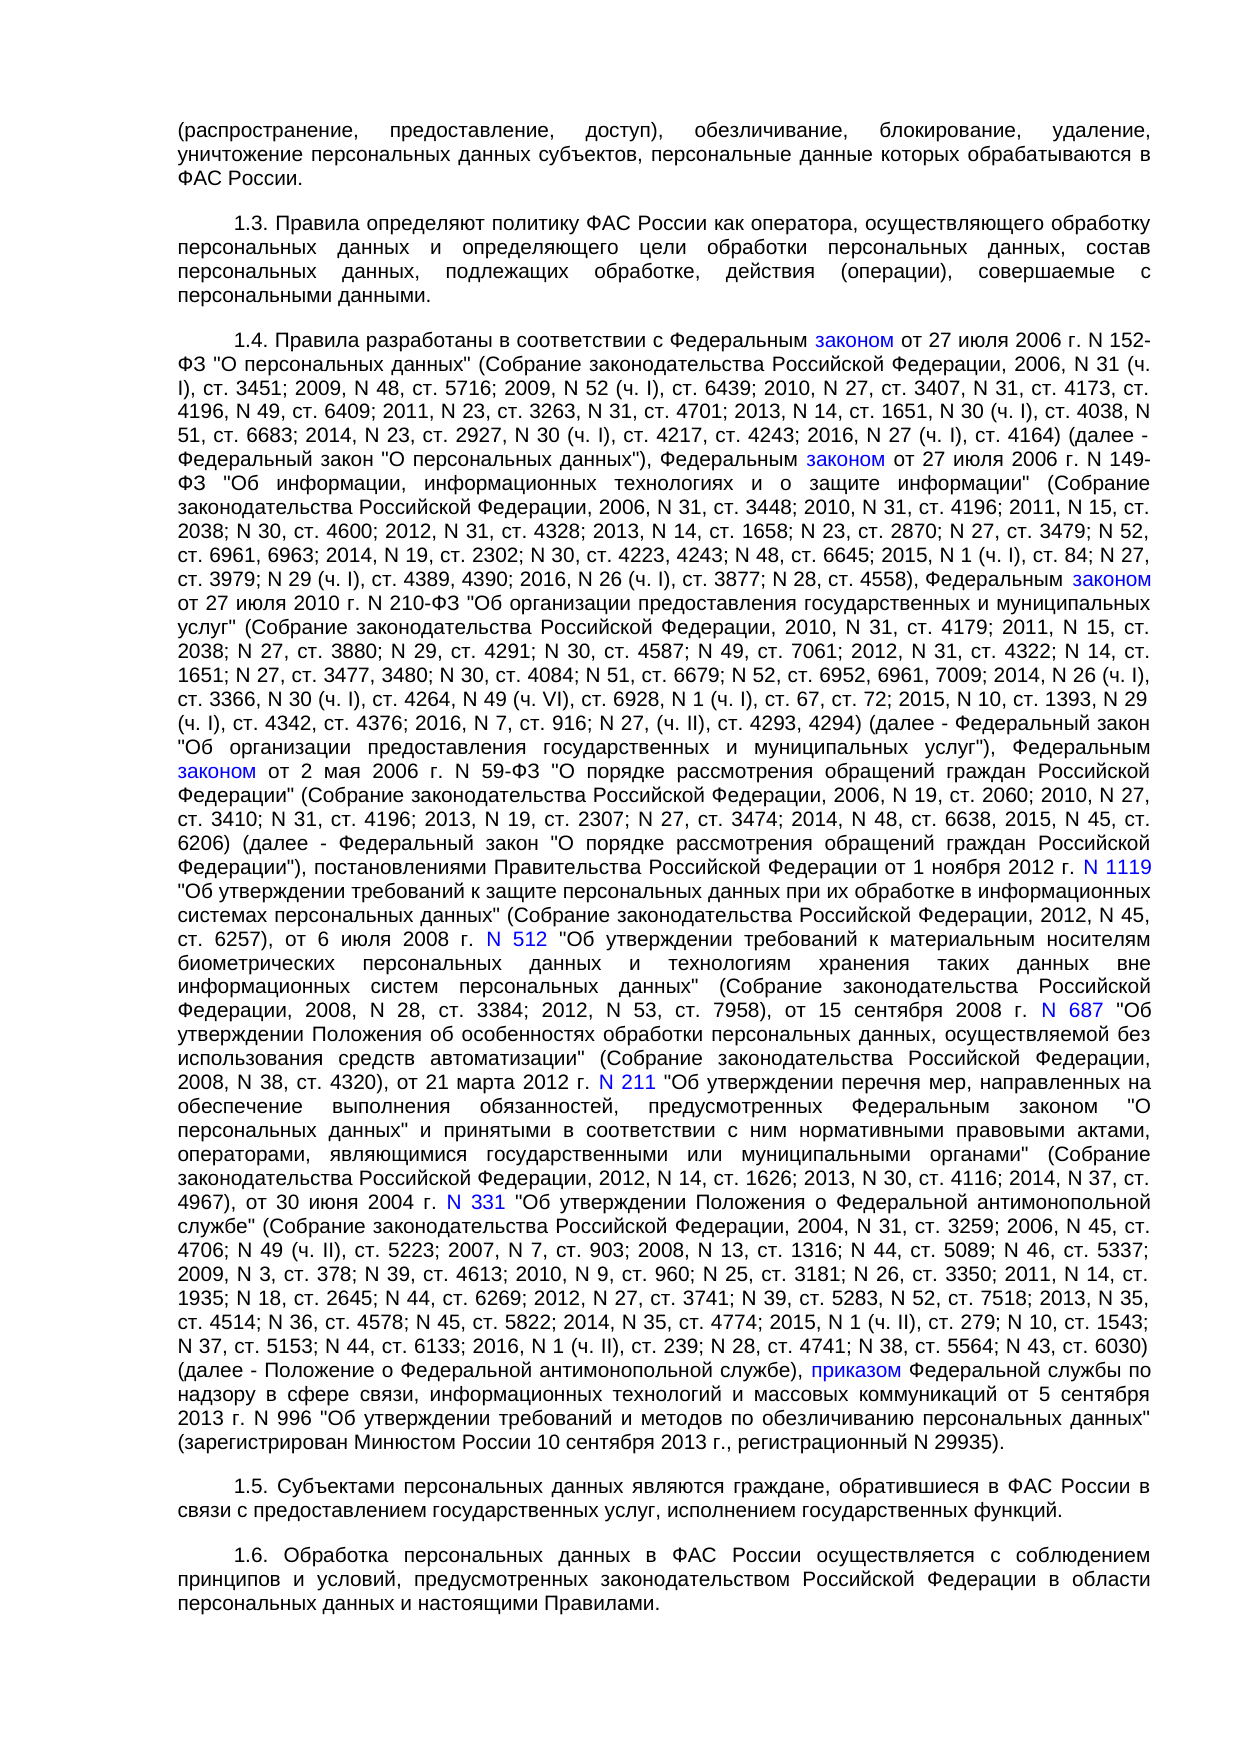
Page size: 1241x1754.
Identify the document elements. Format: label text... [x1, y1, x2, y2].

text 1.4. Правила разработаны в соответствии с Федеральным законом от 27 июля 2006 г. N 152-ФЗ "О персональных данных" (Собрание законодательства Российской Федерации, 2006, N 31 (ч. I), ст. 3451; 2009, N 48, ст. 5716; 2009, N 52 (ч. I), ст. 6439; 2010, N 27, ст. 3407, N 31, ст. 4173, ст. 4196, N 49, ст. 6409; 2011, N 23, ст. 3263, N 31, ст. 4701; 2013, N 14, ст. 1651, N 30 (ч. I), ст. 4038, N 51, ст. 6683; 2014, N 23, ст. 2927, N 30 (ч. I), ст. 4217, ст. 4243; 2016, N 27 (ч. I), ст. 4164) (далее - Федеральный закон "О персональных данных"), Федеральным законом от 27 июля 2006 г. N 149-ФЗ "Об информации, информационных технологиях и о защите информации" (Собрание законодательства Российской Федерации, 2006, N 31, ст. 3448; 2010, N 31, ст. 4196; 2011, N 15, ст. 2038; N 30, ст. 4600; 2012, N 31, ст. 4328; 2013, N 14, ст. 1658; N 23, ст. 2870; N 27, ст. 3479; N 52, ст. 6961, 6963; 2014, N 19, ст. 2302; N 30, ст. 4223, 4243; N 48, ст. 6645; 2015, N 1 (ч. I), ст. 84; N 27, ст. 3979; N 29 (ч. I), ст. 4389, 4390; 2016, N 26 (ч. I), ст. 3877; N 28, ст. 4558), Федеральным законом от 27 июля 2010 г. N 210-ФЗ "Об организации предоставления государственных и муниципальных услуг" (Собрание законодательства Российской Федерации, 2010, N 31, ст. 4179; 2011, N 15, ст. 2038; N 27, ст. 3880; N 29, ст. 4291; N 30, ст. 4587; N 49, ст. 7061; 2012, N 31, ст. 4322; N 14, ст. 1651; N 27, ст. 3477, 3480; N 30, ст. 4084; N 51, ст. 6679; N 52, ст. 6952, 6961, 7009; 2014, N 26 (ч. I), ст. 3366, N 30 (ч. I), ст. 4264, N 49 (ч. VI), ст. 6928, N 1 (ч. I), ст. 67, ст. 72; 2015, N 10, ст. 1393, N 29 (ч. I), ст. 4342, ст. 4376; 2016, N 7, ст. 916; N 27, (ч. II), ст. 4293, 4294) (далее - Федеральный закон "Об организации предоставления государственных и муниципальных услуг"), Федеральным законом от 2 мая 2006 г. N 59-ФЗ "О порядке рассмотрения обращений граждан Российской Федерации" (Собрание законодательства Российской Федерации, 2006, N 19, ст. 2060; 2010, N 27, ст. 3410; N 31, ст. 4196; 2013, N 19, ст. 2307; N 27, ст. 3474; 2014, N 48, ст. 6638, 2015, N 45, ст. 6206) (далее - Федеральный закон "О порядке рассмотрения обращений граждан Российской Федерации"), постановлениями Правительства Российской Федерации от 1 ноября 2012 г. N 1119 "Об утверждении требований к защите персональных данных при их обработке в информационных системах персональных данных" (Собрание законодательства Российской Федерации, 2012, N 45, ст. 6257), от 6 июля 2008 г. N 512 "Об утверждении требований к материальным носителям биометрических персональных данных и технологиям хранения таких данных вне информационных систем персональных данных" (Собрание законодательства Российской Федерации, 2008, N 28, ст. 3384; 2012, N 53, ст. 7958), от 15 сентября 2008 г. N 687 "Об утверждении Положения об особенностях обработки персональных данных, осуществляемой без использования средств автоматизации" (Собрание законодательства Российской Федерации, 2008, N 38, ст. 4320), от 21 марта 2012 г. N 211 "Об утверждении перечня мер, направленных на обеспечение выполнения обязанностей, предусмотренных Федеральным законом "О персональных данных" и принятыми в соответствии с ним нормативными правовыми актами, операторами, являющимися государственными или муниципальными органами" (Собрание законодательства Российской Федерации, 2012, N 14, ст. 1626; 2013, N 30, ст. 4116; 2014, N 37, ст. 4967), от 30 июня 2004 г. N 331 "Об утверждении Положения о Федеральной антимонопольной службе" (Собрание законодательства Российской Федерации, 2004, N 31, ст. 3259; 2006, N 45, ст. 4706; N 49 (ч. II), ст. 5223; 2007, N 7, ст. 903; 2008, N 13, ст. 1316; N 44, ст. 5089; N 46, ст. 5337; 2009, N 3, ст. 378; N 39, ст. 4613; 2010, N 9, ст. 960; N 25, ст. 3181; N 26, ст. 3350; 2011, N 14, ст. 1935; N 18, ст. 2645; N 44, ст. 6269; 2012, N 27, ст. 3741; N 39, ст. 5283, N 52, ст. 7518; 2013, N 35, ст. 4514; N 36, ст. 4578; N 45, ст. 5822; 2014, N 35, ст. 4774; 2015, N 1 (ч. II), ст. 279; N 10, ст. 1543; N 37, ст. 5153; N 44, ст. 6133; 2016, N 1 (ч. II), ст. 239; N 28, ст. 4741; N 38, ст. 5564; N 43, ст. 6030) (далее - Положение о Федеральной антимонопольной службе), приказом Федеральной службы по надзору в сфере связи, информационных технологий и массовых коммуникаций от 5 сентября 2013 г. N 996 "Об утверждении требований и методов по обезличиванию персональных данных" (зарегистрирован Минюстом России 10 сентября 2013 г., регистрационный N 29935). [177, 327, 1152, 1453]
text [177, 118, 1152, 190]
text 1.5. Субъектами персональных данных являются граждане, обратившиеся в ФАС России в связи с предоставлением государственных услуг, исполнением государственных функций. [177, 1474, 1152, 1522]
text 1.6. Обработка персональных данных в ФАС России осуществляется с соблюдением принципов и условий, предусмотренных законодательством Российской Федерации в области персональных данных и настоящими Правилами. [177, 1543, 1152, 1615]
text 1.3. Правила определяют политику ФАС России как оператора, осуществляющего обработку персональных данных и определяющего цели обработки персональных данных, состав персональных данных, подлежащих обработке, действия (операции), совершаемые с персональными данными. [177, 211, 1152, 307]
